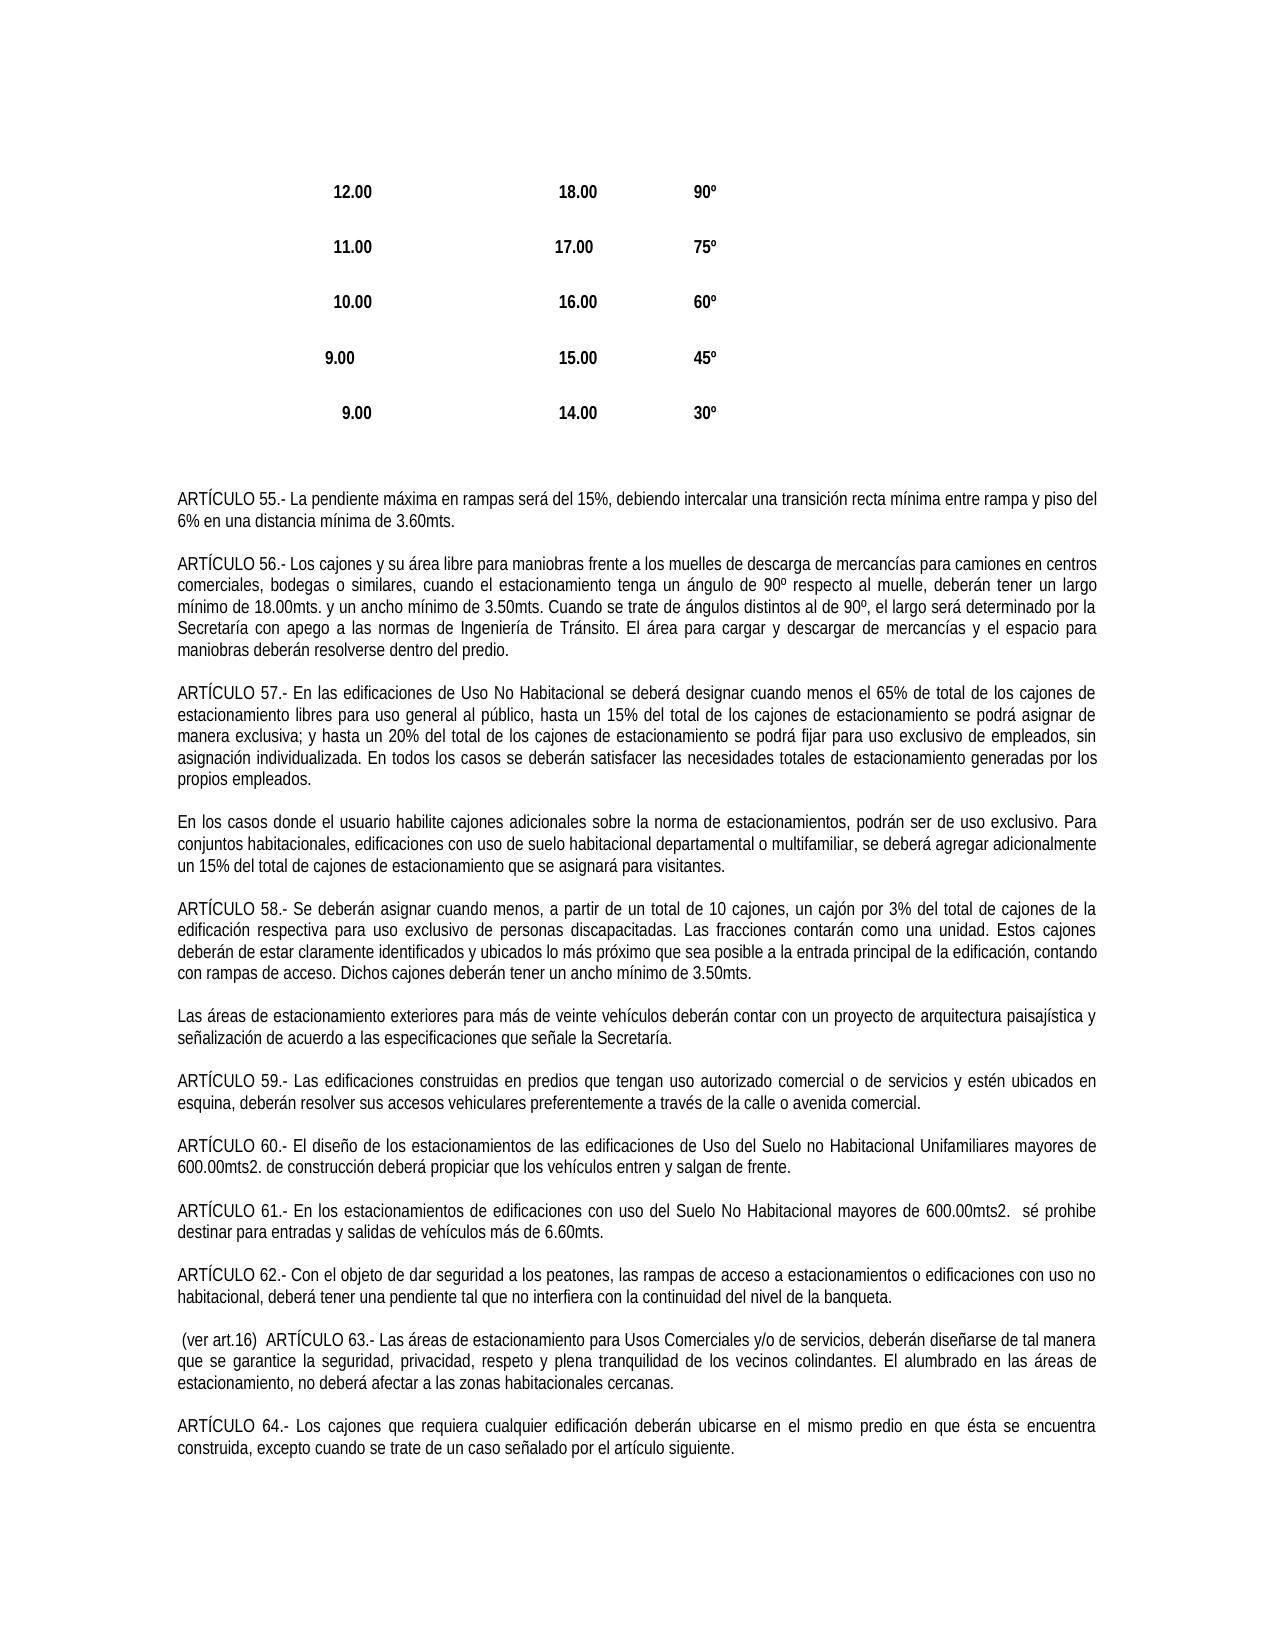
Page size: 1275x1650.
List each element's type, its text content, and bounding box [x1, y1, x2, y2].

text 10.00 16.00 60º [251, 258, 1098, 313]
text ARTÍCULO 60.- El diseño de los estacionamientos de las edificaciones de Uso del Suelo no Habitacional Unifamiliares mayores de 600.00mts2. de construcción deberá propiciar que los vehículos entren y salgan de frente. [177, 1135, 1098, 1178]
text ARTÍCULO 64.- Los cajones que requiera cualquier edificación deberán ubicarse en el mismo predio en que ésta se encuentra construida, excepto cuando se trate de un caso señalado por el artículo siguiente. [177, 1415, 1098, 1458]
text ARTÍCULO 62.- Con el objeto de dar seguridad a los peatones, las rampas de acceso a estacionamientos o edificaciones con uso no habitacional, deberá tener una pendiente tal que no interfiera con la continuidad del nivel de la banqueta. [177, 1264, 1098, 1307]
text ARTÍCULO 58.- Se deberán asignar cuando menos, a partir de un total de 10 cajones, un cajón por 3% del total de cajones de la edificación respectiva para uso exclusivo de personas discapacitadas. Las fracciones contarán como una unidad. Estos cajones deberán de estar claramente identificados y ubicados lo más próximo que sea posible a la entrada principal de la edificación, contando con rampas de acceso. Dichos cajones deberán tener un ancho mínimo de 3.50mts. [177, 898, 1098, 984]
text ARTÍCULO 61.- En los estacionamientos de edificaciones con uso del Suelo No Habitacional mayores de 600.00mts2. sé prohibe destinar para entradas y salidas de vehículos más de 6.60mts. [177, 1199, 1098, 1243]
text (ver art.16) ARTÍCULO 63.- Las áreas de estacionamiento para Usos Comerciales y/o de servicios, deberán diseñarse de tal manera que se garantice la seguridad, privacidad, respeto y plena tranquilidad de los vecinos colindantes. El alumbrado en las áreas de estacionamiento, no deberá afectar a las zonas habitacionales cercanas. [177, 1329, 1098, 1393]
text 9.00 15.00 45º [325, 313, 1098, 368]
text ARTÍCULO 59.- Las edificaciones construidas en predios que tengan uso autorizado comercial o de servicios y estén ubicados en esquina, deberán resolver sus accesos vehiculares preferentemente a través de la calle o avenida comercial. [177, 1070, 1098, 1113]
text ARTÍCULO 57.- En las edificaciones de Uso No Habitacional se deberá designar cuando menos el 65% de total de los cajones de estacionamiento libres para uso general al público, hasta un 15% del total de los cajones de estacionamiento se podrá asignar de manera exclusiva; y hasta un 20% del total de los cajones de estacionamiento se podrá fijar para uso exclusivo de empleados, sin asignación individualizada. En todos los casos se deberán satisfacer las necesidades totales de estacionamiento generadas por los propios empleados. [177, 682, 1098, 790]
text Las áreas de estacionamiento exteriores para más de veinte vehículos deberán contar con un proyecto de arquitectura paisajística y señalización de acuerdo a las especificaciones que señale [177, 1005, 1098, 1048]
text 11.00 17.00 75º [251, 203, 1098, 258]
text 9.00 14.00 30º [251, 368, 1098, 423]
text 12.00 18.00 90º [251, 148, 1098, 203]
text ARTÍCULO 55.- La pendiente máxima en rampas será del 15%, debiendo intercalar una transición recta mínima entre rampa y piso del 6% en una distancia mínima de 3.60mts. [177, 488, 1098, 531]
text ARTÍCULO 56.- Los cajones y su área libre para maniobras frente a los muelles de descarga de mercancías para camiones en centros comerciales, bodegas o similares, cuando el estacionamiento tenga un ángulo de 90º respecto al muelle, deberán tener un largo mínimo de 18.00mts. y un ancho mínimo de 3.50mts. Cuando se trate de ángulos distintos al de 90º, el largo será determinado por con apego a las normas de Ingeniería de Tránsito. El área para cargar y descargar de mercancías y el espacio para maniobras deberán resolverse dentro del predio. [177, 553, 1098, 660]
text En los casos donde el usuario habilite cajones adicionales sobre la norma de estacionamientos, podrán ser de uso exclusivo. Para conjuntos habitacionales, edificaciones con uso de suelo habitacional departamental o multifamiliar, se deberá agregar adicionalmente un 15% del total de cajones de estacionamiento que se asignará para visitantes. [177, 811, 1098, 876]
